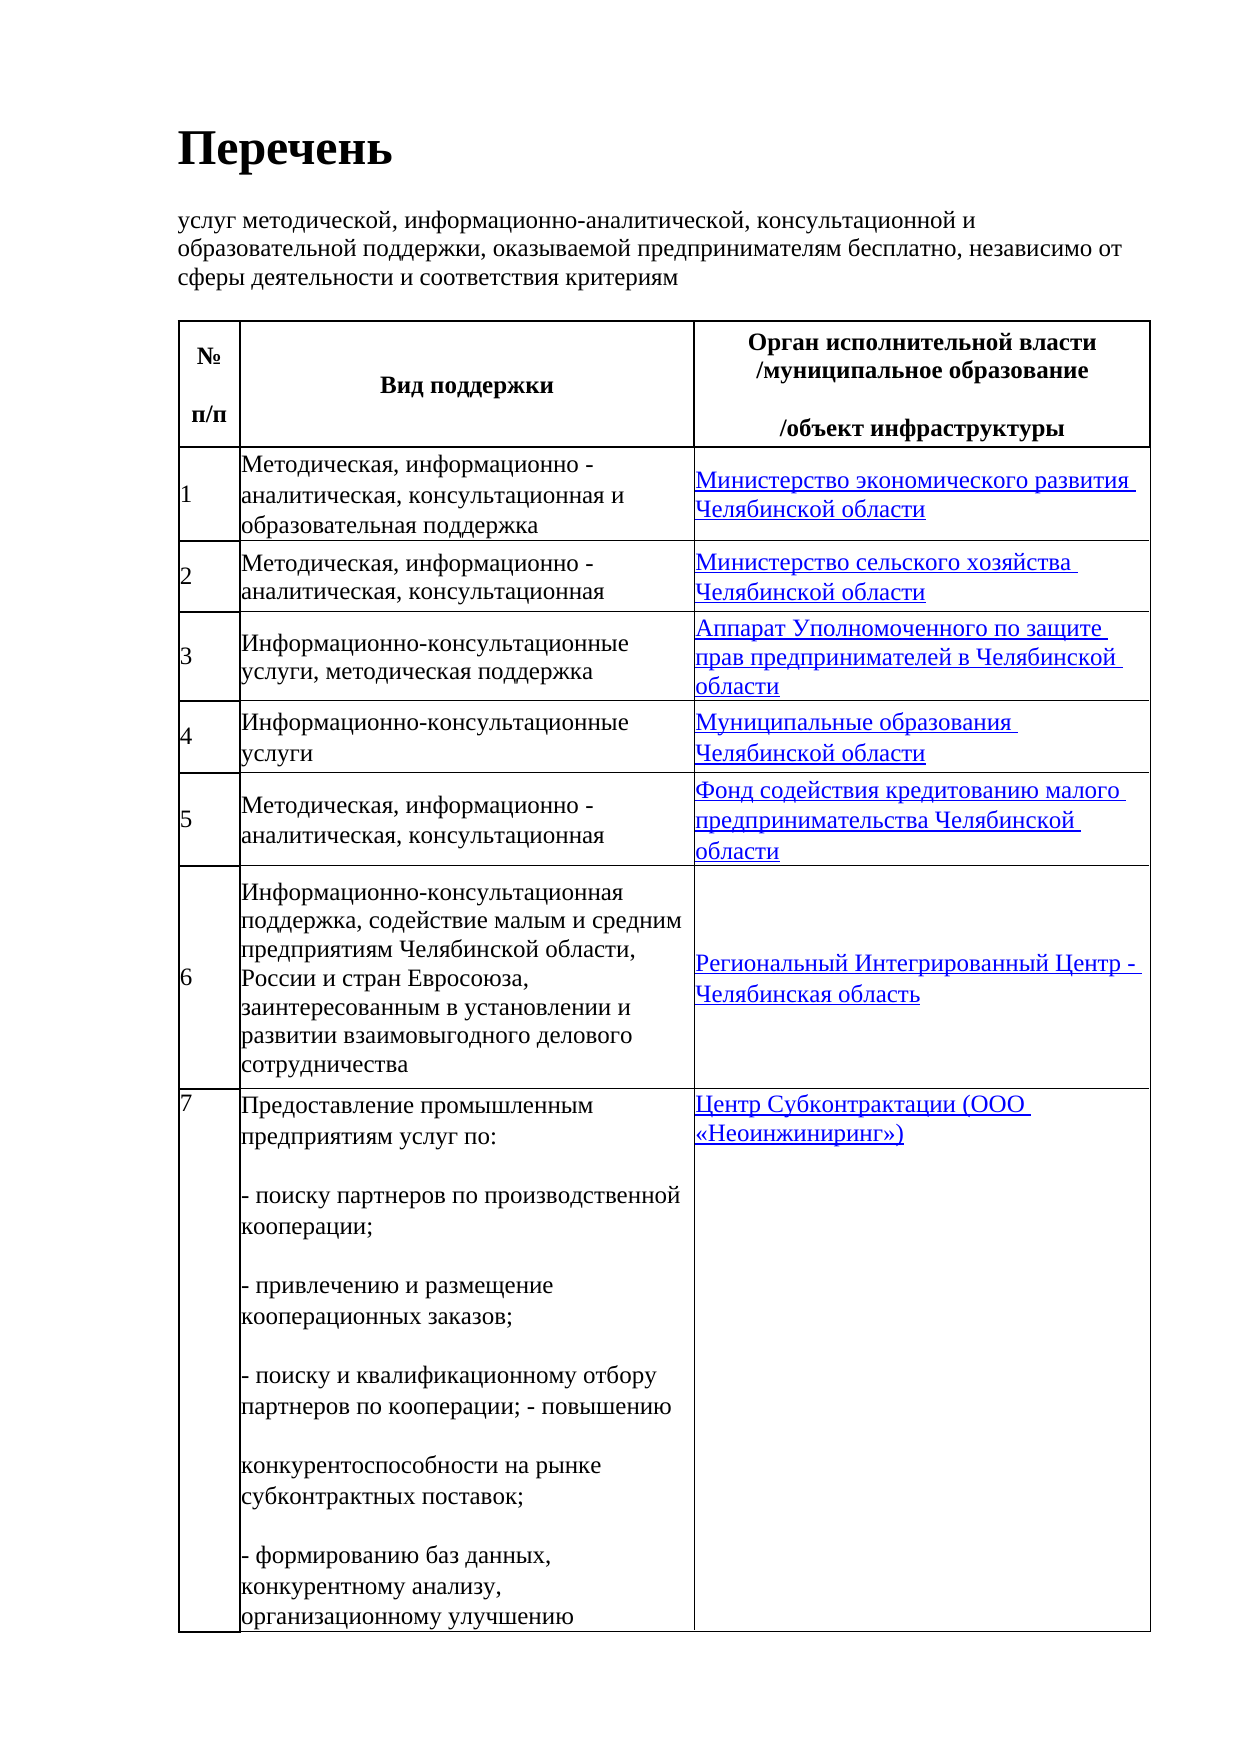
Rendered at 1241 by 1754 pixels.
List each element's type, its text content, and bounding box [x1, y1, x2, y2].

table_cell 5 [180, 774, 239, 865]
text услуг методической, информационно-аналитической, консультационной и образовательной поддержки, оказываемой предпринимателям бесплатно, независимо от сферы деятельности и соответствия критериям [177, 205, 1152, 291]
table_cell Методическая, информационно аналитическая, консультационная [241, 773, 694, 865]
table_cell 1 [180, 448, 239, 539]
table_cell Региональный Интегрированный Центр - Челябинская область [695, 865, 1150, 1087]
text Перечень [177, 118, 1152, 176]
table_cell 2 [180, 542, 239, 611]
table_cell Министерство экономического развития Челябинской области [695, 448, 1150, 539]
table_cell 4 [180, 702, 239, 772]
table_cell 3 [180, 613, 239, 699]
table_cell Методическая, информационно аналитическая, консультационная и образовательная поддержка [241, 448, 694, 539]
table_header Орган исполнительной власти /муниципальное образование /объект инфраструктуры [695, 322, 1149, 446]
table_cell Аппарат Уполномоченного по защите прав предпринимателей в Челябинской области [695, 611, 1150, 699]
table_cell Методическая, информационно аналитическая, консультационная [241, 541, 694, 611]
table_cell 6 [180, 867, 239, 1087]
table_header Вид поддержки [241, 322, 693, 446]
table_cell 7 [180, 1090, 239, 1631]
table_cell Информационно-консультационная поддержка, содействие малым и средним предприятиям Челябинской области, России и стран Евросоюза, заинтересованным в установлении и развитии взаимовыгодного делового сотрудничества [241, 866, 694, 1087]
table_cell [241, 1089, 694, 1631]
table_cell Информационно-консультационные услуги [241, 701, 694, 772]
table_cell Информационно-консультационные услуги, методическая поддержка [241, 612, 694, 699]
table_cell Фонд содействия кредитованию малого предпринимательства Челябинской области [695, 772, 1150, 865]
table_cell Министерство сельского хозяйства Челябинской области [695, 540, 1150, 611]
table_cell Муниципальные образования Челябинской области [695, 700, 1150, 772]
table_header № п/п [180, 322, 239, 446]
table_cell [694, 1088, 1150, 1631]
